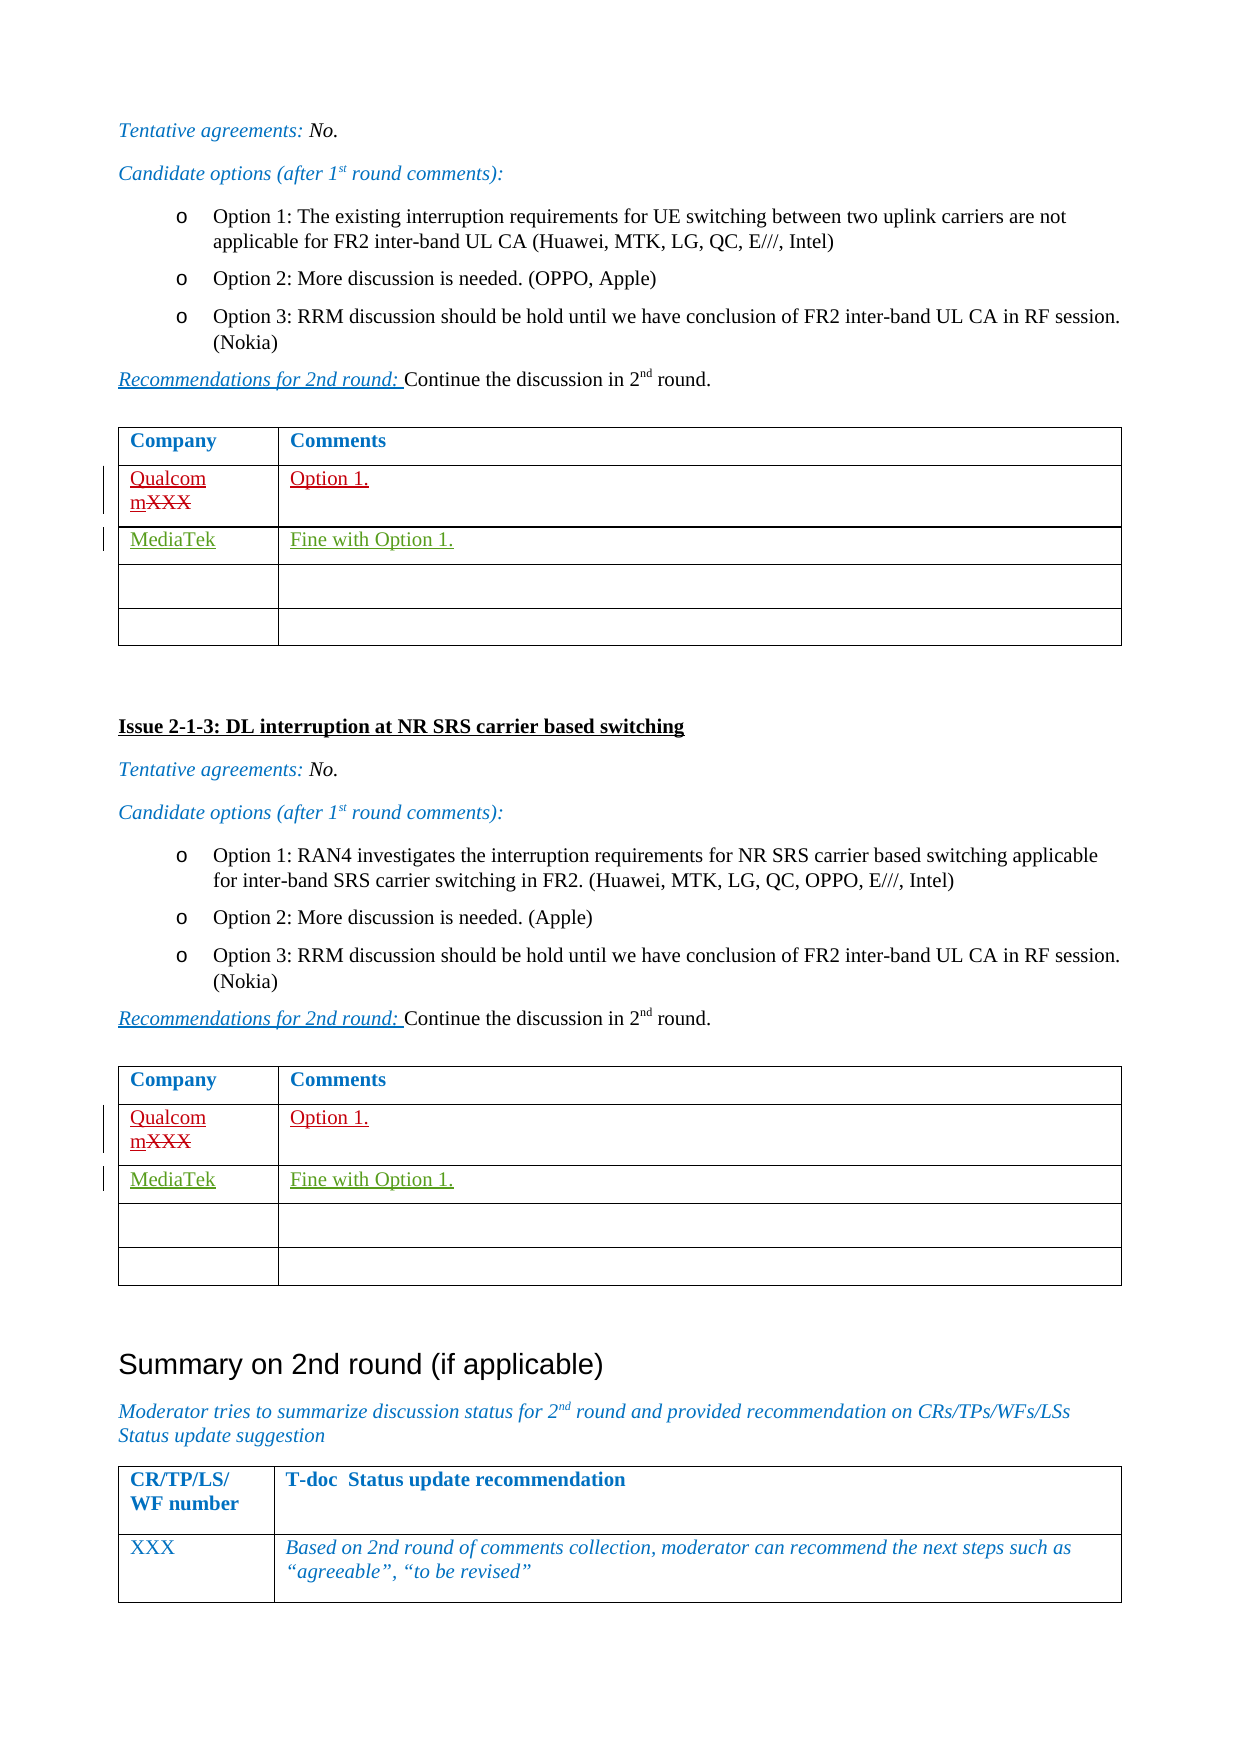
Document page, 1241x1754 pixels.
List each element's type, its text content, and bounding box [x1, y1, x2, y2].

table_cell [119, 609, 278, 645]
list Option 2: More discussion is needed. (OPPO, Apple) [175, 266, 1122, 292]
table_cell [279, 1105, 1121, 1165]
text Moderator tries to summarize discussion status for 2nd round and provided recommendation on CRs/TPs/WFs/LSs Status update suggestion [118, 1399, 1122, 1447]
list Option 1: The existing interruption requirements for UE switching between two uplink carriers are not applicable for FR2 inter-band UL CA (Huawei, MTK, LG, QC, E///, Intel) [175, 204, 1122, 253]
table_cell [279, 1248, 1121, 1284]
table_cell [119, 1166, 278, 1203]
table_cell [279, 1166, 1121, 1203]
text Candidate options (after 1st round comments): [118, 800, 1122, 824]
subtitle Summary on 2nd round (if applicable) [118, 1347, 1122, 1381]
table_cell [279, 565, 1121, 608]
table_cell [279, 466, 1121, 526]
table_cell [119, 528, 278, 564]
table_header CR/TP/LS/WF number [119, 1467, 274, 1534]
table_cell XXX [119, 1535, 274, 1602]
table_header Company [119, 1067, 278, 1104]
text Issue 2-1-3: DL interruption at NR SRS carrier based switching [118, 714, 1122, 738]
table_cell [119, 1105, 278, 1165]
table_cell [119, 565, 278, 608]
list Option 2: More discussion is needed. (Apple) [175, 905, 1122, 931]
table_header T-doc Status update recommendation [275, 1467, 1121, 1534]
text Recommendations for 2nd round: Continue the discussion in 2nd round. [118, 1006, 1122, 1029]
list Option 1: RAN4 investigates the interruption requirements for NR SRS carrier based switching applicable for inter-band SRS carrier switching in FR2. (Huawei, MTK, LG, QC, OPPO, E///, Intel) [175, 843, 1122, 892]
table_cell [119, 1248, 278, 1284]
table_cell Based on 2nd round of comments collection, moderator can recommend the next steps such as “agreeable”, “to be revised” [275, 1535, 1121, 1602]
table_cell [119, 1204, 278, 1247]
table_cell [279, 1204, 1121, 1247]
text Candidate options (after 1st round comments): [118, 161, 1122, 185]
table_header Comments [279, 428, 1121, 465]
text Recommendations for 2nd round: Continue the discussion in 2nd round. [118, 366, 1122, 391]
text Tentative agreements: No. [118, 757, 1122, 781]
text Tentative agreements: No. [118, 118, 1122, 142]
table_cell [279, 609, 1121, 645]
table_header Comments [279, 1067, 1121, 1104]
list Option 3: RRM discussion should be hold until we have conclusion of FR2 inter-band UL CA in RF session. (Nokia) [175, 943, 1122, 993]
table_cell [279, 528, 1121, 564]
list Option 3: RRM discussion should be hold until we have conclusion of FR2 inter-band UL CA in RF session. (Nokia) [175, 304, 1122, 354]
table_cell [119, 466, 278, 526]
table_header Company [119, 428, 278, 465]
